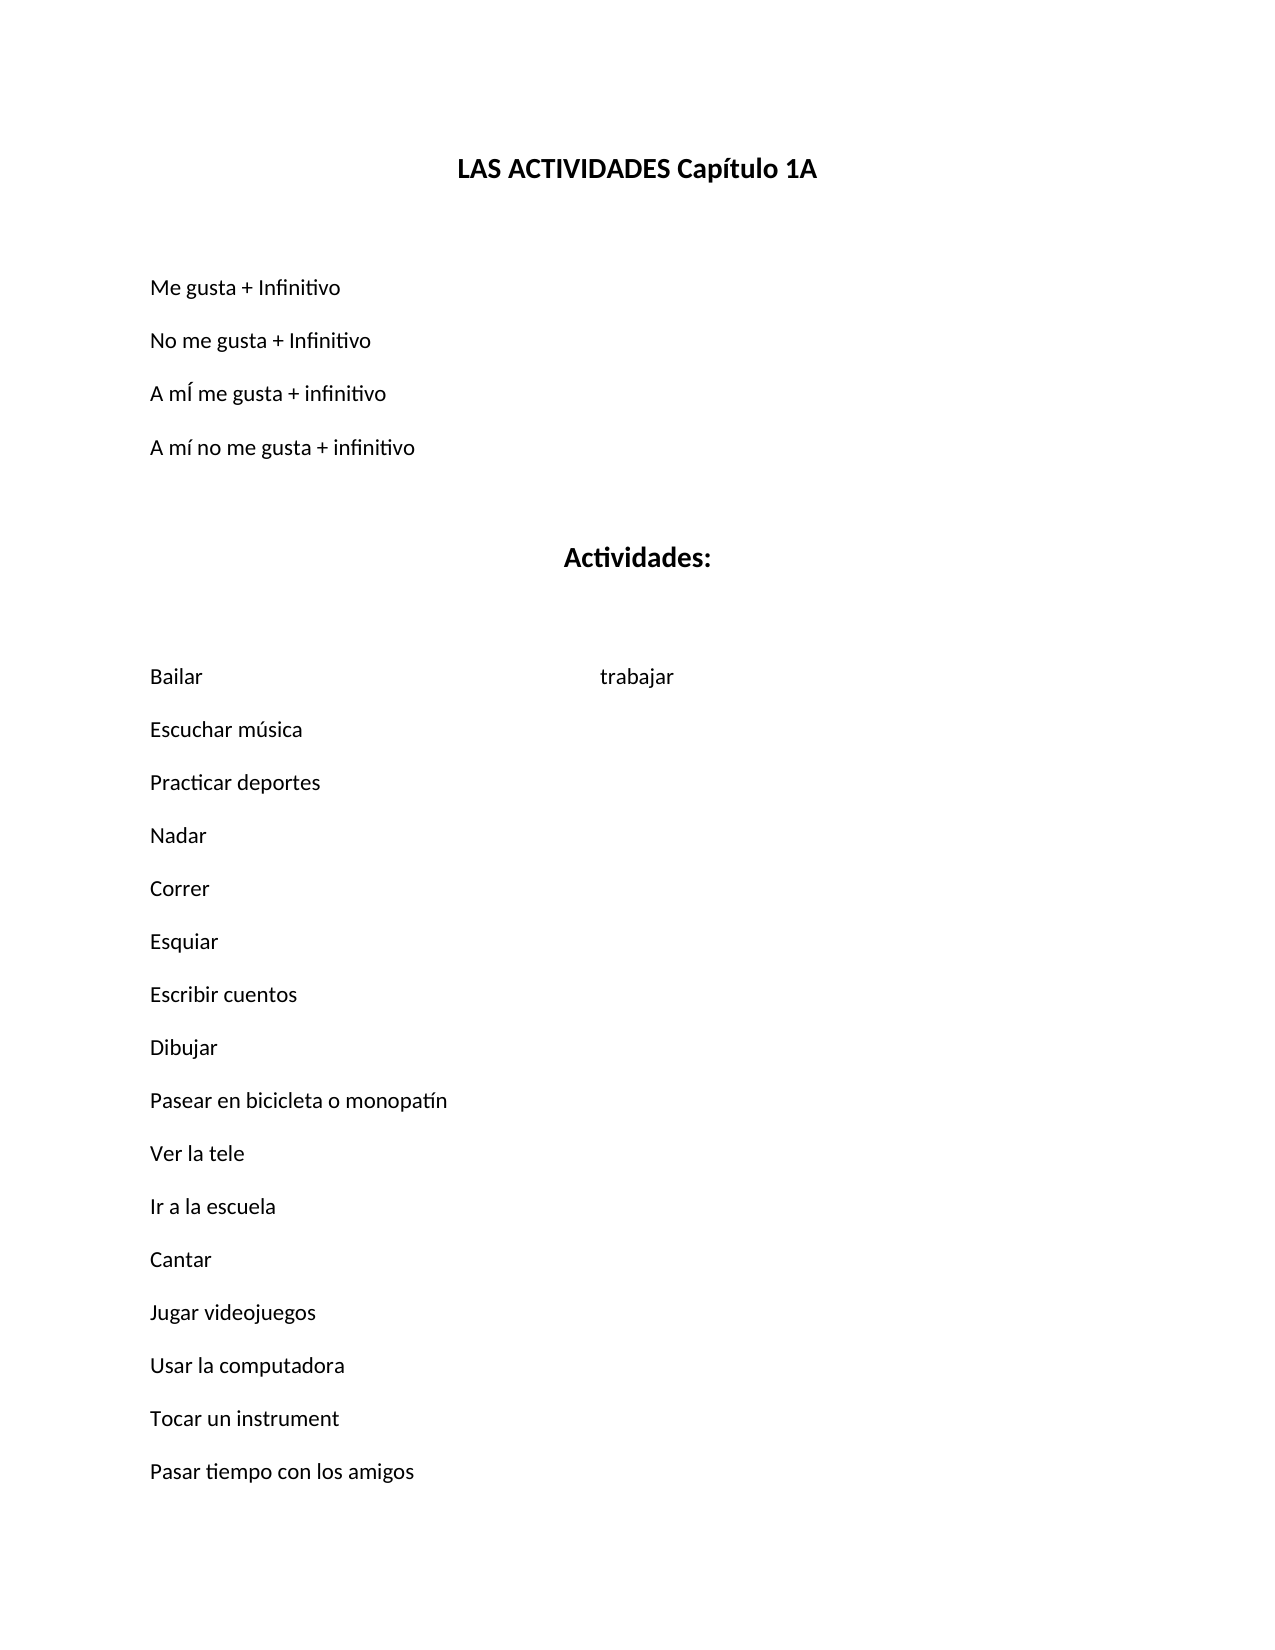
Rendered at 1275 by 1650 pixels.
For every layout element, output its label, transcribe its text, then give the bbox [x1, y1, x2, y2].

text LAS ACTIVIDADES Capítulo 1A [150, 150, 1125, 186]
text Cantar [150, 1245, 1125, 1273]
text Escuchar música [150, 715, 1125, 743]
text Nadar [150, 821, 1125, 849]
text Jugar videojuegos [150, 1298, 1125, 1326]
text Correr [150, 874, 1125, 902]
text A mÍ me gusta + infinitivo [150, 379, 1125, 408]
text Dibujar [150, 1033, 1125, 1061]
text Tocar un instrument [150, 1404, 1125, 1432]
text Actividades: [150, 539, 1125, 574]
text A mí no me gusta + infinitivo [150, 433, 1125, 461]
text No me gusta + Infinitivo [150, 327, 1125, 354]
text Escribir cuentos [150, 980, 1125, 1008]
text Esquiar [150, 927, 1125, 955]
text Ver la tele [150, 1139, 1125, 1167]
text Pasar tiempo con los amigos [150, 1457, 1125, 1486]
text Ir a la escuela [150, 1192, 1125, 1220]
text Usar la computadora [150, 1351, 1125, 1379]
text Pasear en bicicleta o monopatín [150, 1086, 1125, 1114]
text Bailar trabajar [150, 662, 1125, 690]
text Me gusta + Infinitivo [150, 273, 1125, 302]
text Practicar deportes [150, 768, 1125, 796]
